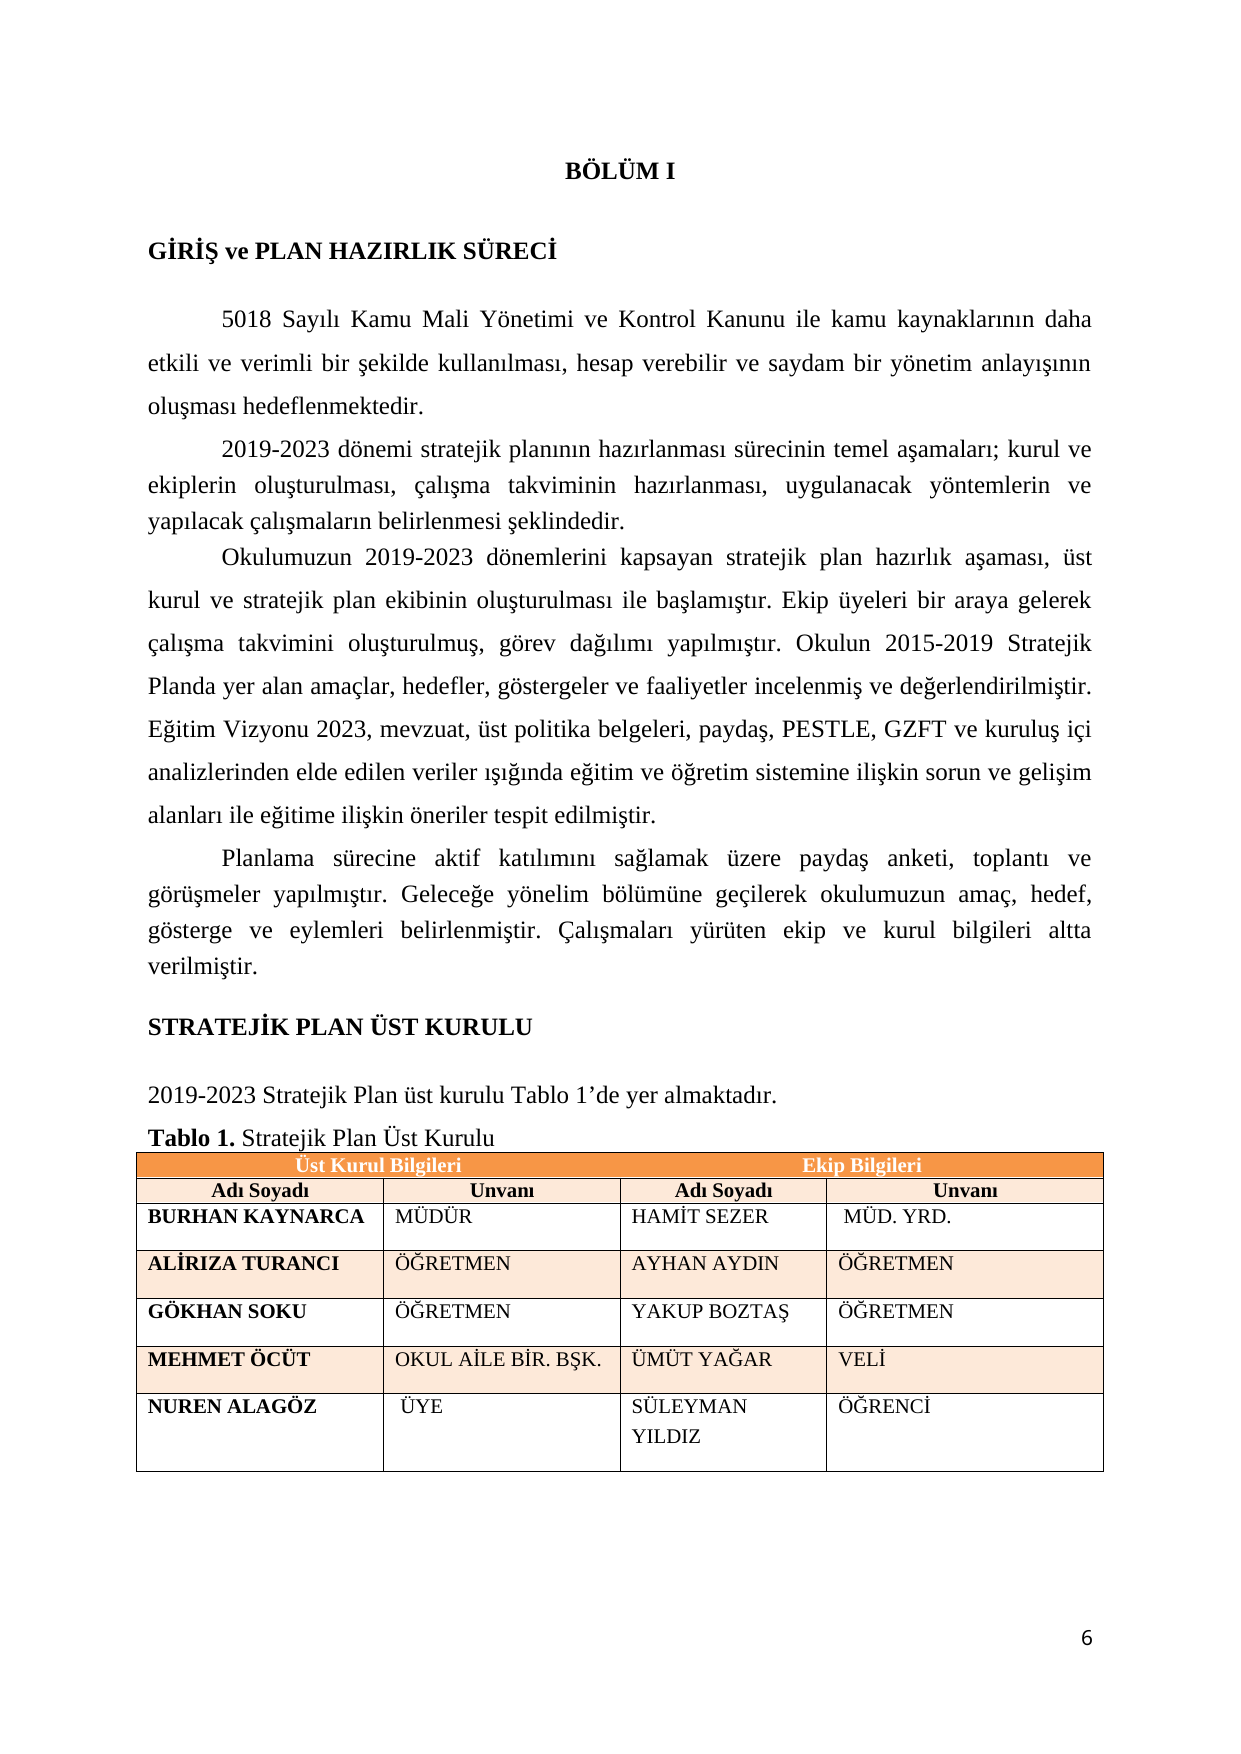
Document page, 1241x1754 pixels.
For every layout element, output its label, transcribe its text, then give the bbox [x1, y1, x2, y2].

table_cell BURHAN KAYNARCA [137, 1204, 383, 1250]
table_cell VELİ [827, 1347, 1103, 1393]
table_cell AYHAN AYDIN [621, 1251, 826, 1298]
table_cell ÖĞRETMEN [827, 1251, 1103, 1298]
subtitle BÖLÜM I [148, 156, 1093, 184]
table_cell ÖĞRENCİ [827, 1394, 1103, 1471]
table_cell Adı Soyadı [137, 1179, 383, 1202]
text 5018 Sayılı Kamu Mali Yönetimi ve Kontrol Kanunu ile kamu kaynaklarının daha etkili ve verimli bir şekilde kullanılması, hesap verebilir ve saydam bir yönetim anlayışının oluşması hedeflenmektedir. [148, 304, 1093, 419]
table_cell SÜLEYMAN YILDIZ [621, 1394, 826, 1471]
table_cell HAMİT SEZER [621, 1204, 826, 1250]
table_cell ÖĞRETMEN [384, 1299, 620, 1346]
table_cell ÖĞRETMEN [384, 1251, 620, 1298]
table_cell ÜMÜT YAĞAR [621, 1347, 826, 1393]
table_cell YAKUP BOZTAŞ [621, 1299, 826, 1346]
table_cell Unvanı [827, 1179, 1103, 1202]
table_header Üst Kurul Bilgileri [137, 1153, 620, 1177]
table_cell GÖKHAN SOKU [137, 1299, 383, 1346]
subtitle GİRİŞ ve PLAN HAZIRLIK SÜRECİ [148, 236, 1093, 265]
table_cell ALİRIZA TURANCI [137, 1251, 383, 1298]
table_header Ekip Bilgileri [620, 1153, 1103, 1177]
text Planlama sürecine aktif katılımını sağlamak üzere paydaş anketi, toplantı ve görüşmeler yapılmıştır. Geleceğe yönelim bölümüne geçilerek okulumuzun amaç, hedef, gösterge ve eylemleri belirlenmiştir. Çalışmaları yürüten ekip ve kurul bilgileri altta verilmiştir. [148, 843, 1093, 980]
text 2019-2023 Stratejik Plan üst kurulu Tablo 1’de yer almaktadır. [148, 1080, 1093, 1109]
table_cell NUREN ALAGÖZ [137, 1394, 383, 1471]
table_cell MÜD. YRD. [827, 1204, 1103, 1250]
table_cell Unvanı [384, 1179, 620, 1202]
text 2019-2023 dönemi stratejik planının hazırlanması sürecinin temel aşamaları; kurul ve ekiplerin oluşturulması, çalışma takviminin hazırlanması, uygulanacak yöntemlerin ve yapılacak çalışmaların belirlenmesi şeklindedir. [148, 434, 1093, 534]
subtitle STRATEJİK PLAN ÜST KURULU [148, 1012, 1093, 1041]
table_cell ÖĞRETMEN [827, 1299, 1103, 1346]
table_cell MÜDÜR [384, 1204, 620, 1250]
text Tablo 1. Stratejik Plan Üst Kurulu [148, 1123, 1093, 1152]
table_cell OKUL AİLE BİR. BŞK. [384, 1347, 620, 1393]
text Okulumuzun 2019-2023 dönemlerini kapsayan stratejik plan hazırlık aşaması, üst kurul ve stratejik plan ekibinin oluşturulması ile başlamıştır. Ekip üyeleri bir araya gelerek çalışma takvimini oluşturulmuş, görev dağılımı yapılmıştır. Okulun 2015-2019 Stratejik Planda yer alan amaçlar, hedefler, göstergeler ve faaliyetler incelenmiş ve değerlendirilmiştir. Eğitim Vizyonu 2023, mevzuat, üst politika belgeleri, paydaş, PESTLE, GZFT ve kuruluş içi analizlerinden elde edilen veriler ışığında eğitim ve öğretim sistemine ilişkin sorun ve gelişim alanları ile eğitime ilişkin öneriler tespit edilmiştir. [148, 542, 1093, 829]
table_cell ÜYE [384, 1394, 620, 1471]
table_cell Adı Soyadı [621, 1179, 826, 1202]
table_cell MEHMET ÖCÜT [137, 1347, 383, 1393]
